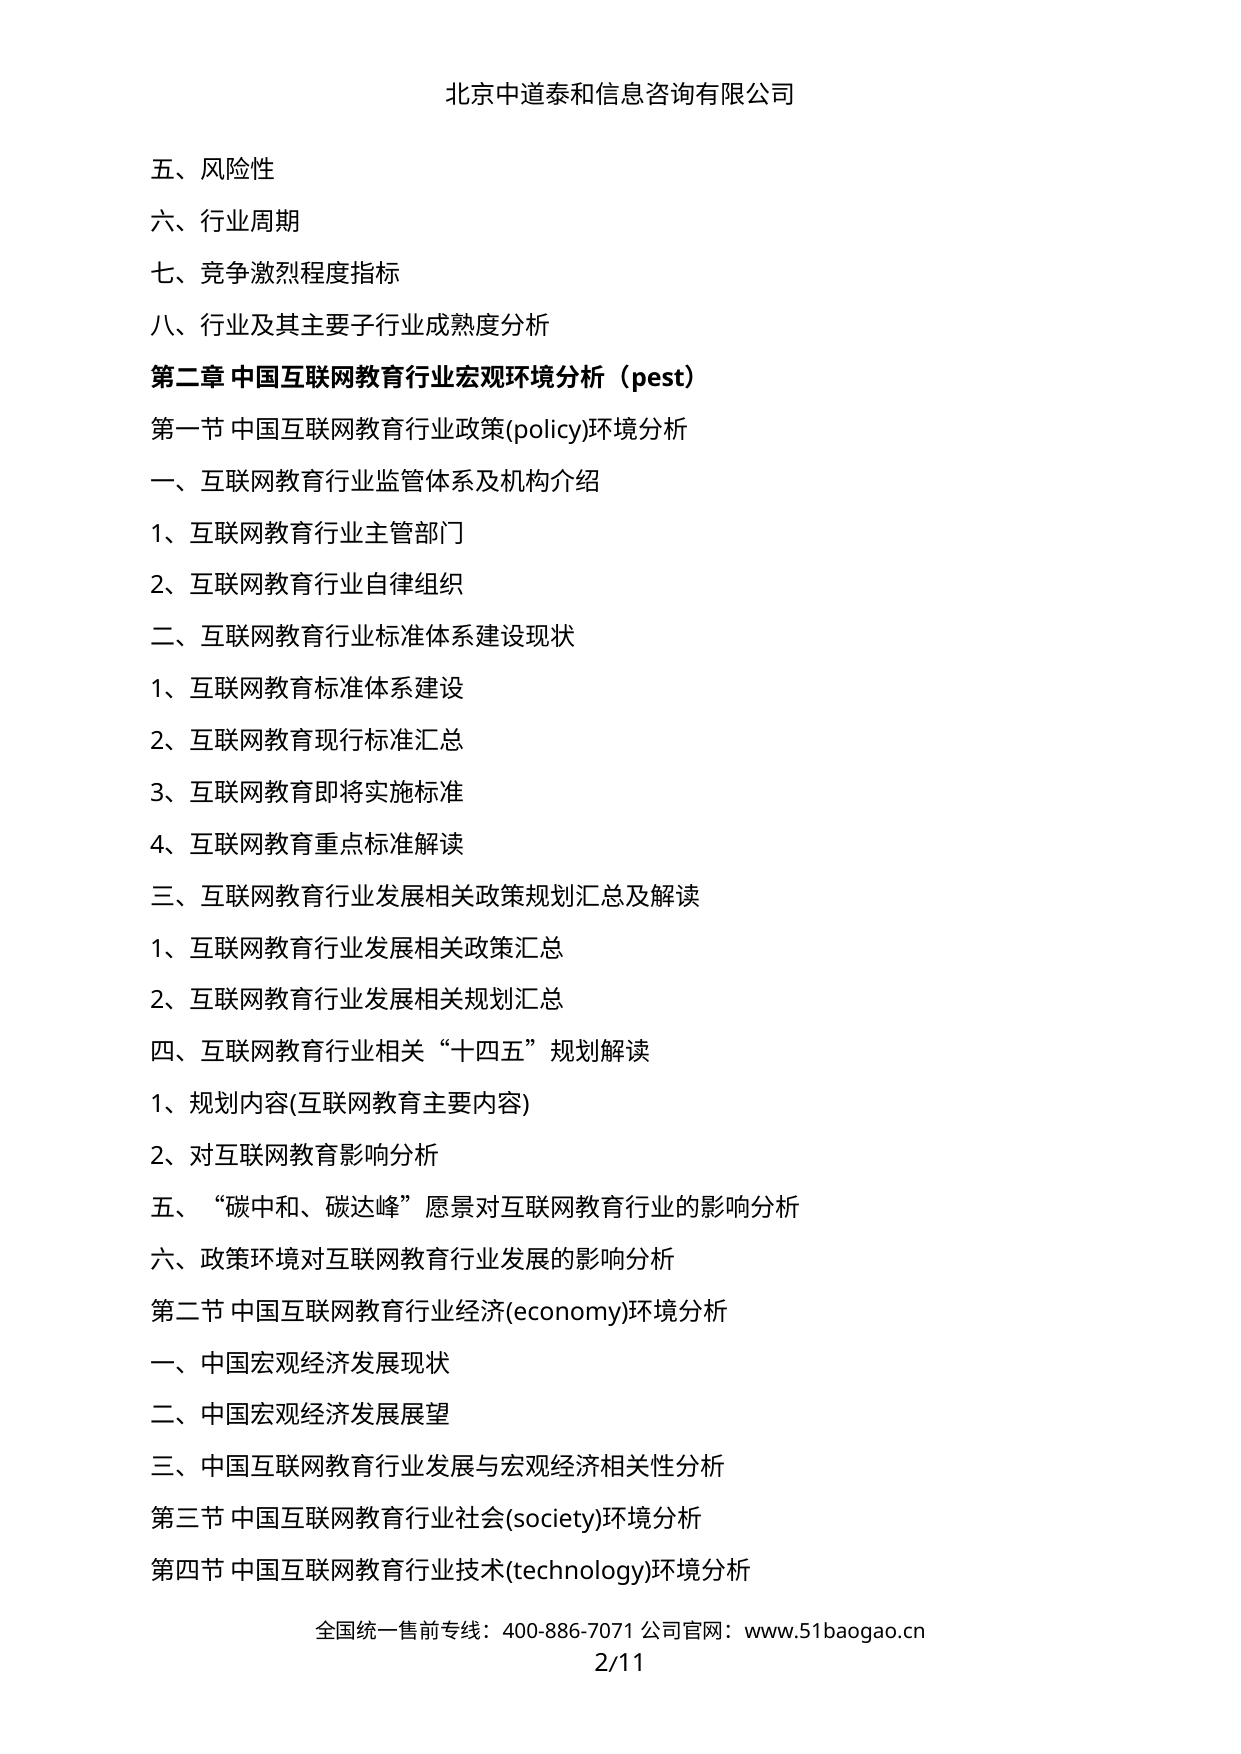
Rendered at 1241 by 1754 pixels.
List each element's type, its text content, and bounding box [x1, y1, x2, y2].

text 五、“碳中和、碳达峰”愿景对互联网教育行业的影响分析 [150, 1187, 1090, 1224]
text 第一节 中国互联网教育行业政策(policy)环境分析 [150, 409, 1090, 446]
text 一、中国宏观经济发展现状 [150, 1343, 1090, 1379]
text 2、互联网教育行业发展相关规划汇总 [150, 980, 1090, 1016]
text 一、互联网教育行业监管体系及机构介绍 [150, 461, 1090, 497]
text 4、互联网教育重点标准解读 [150, 824, 1090, 861]
text 六、行业周期 [150, 202, 1090, 238]
text 第三节 中国互联网教育行业社会(society)环境分析 [150, 1499, 1090, 1535]
text 1、互联网教育行业发展相关政策汇总 [150, 928, 1090, 964]
text 第四节 中国互联网教育行业技术(technology)环境分析 [150, 1551, 1090, 1587]
text 八、行业及其主要子行业成熟度分析 [150, 306, 1090, 342]
text 六、政策环境对互联网教育行业发展的影响分析 [150, 1239, 1090, 1276]
text 七、竞争激烈程度指标 [150, 254, 1090, 290]
text 四、互联网教育行业相关“十四五”规划解读 [150, 1032, 1090, 1068]
text 二、中国宏观经济发展展望 [150, 1395, 1090, 1431]
text 三、互联网教育行业发展相关政策规划汇总及解读 [150, 876, 1090, 912]
text 2、互联网教育现行标准汇总 [150, 721, 1090, 757]
text 3、互联网教育即将实施标准 [150, 772, 1090, 809]
text 二、互联网教育行业标准体系建设现状 [150, 617, 1090, 653]
text 2、对互联网教育影响分析 [150, 1136, 1090, 1172]
text 第二章 中国互联网教育行业宏观环境分析（pest） [150, 357, 1090, 394]
text 1、规划内容(互联网教育主要内容) [150, 1084, 1090, 1120]
text 三、中国互联网教育行业发展与宏观经济相关性分析 [150, 1447, 1090, 1483]
text 1、互联网教育标准体系建设 [150, 669, 1090, 705]
text 第二节 中国互联网教育行业经济(economy)环境分析 [150, 1291, 1090, 1327]
text 2、互联网教育行业自律组织 [150, 565, 1090, 601]
text 1、互联网教育行业主管部门 [150, 513, 1090, 549]
text 五、风险性 [150, 150, 1090, 186]
